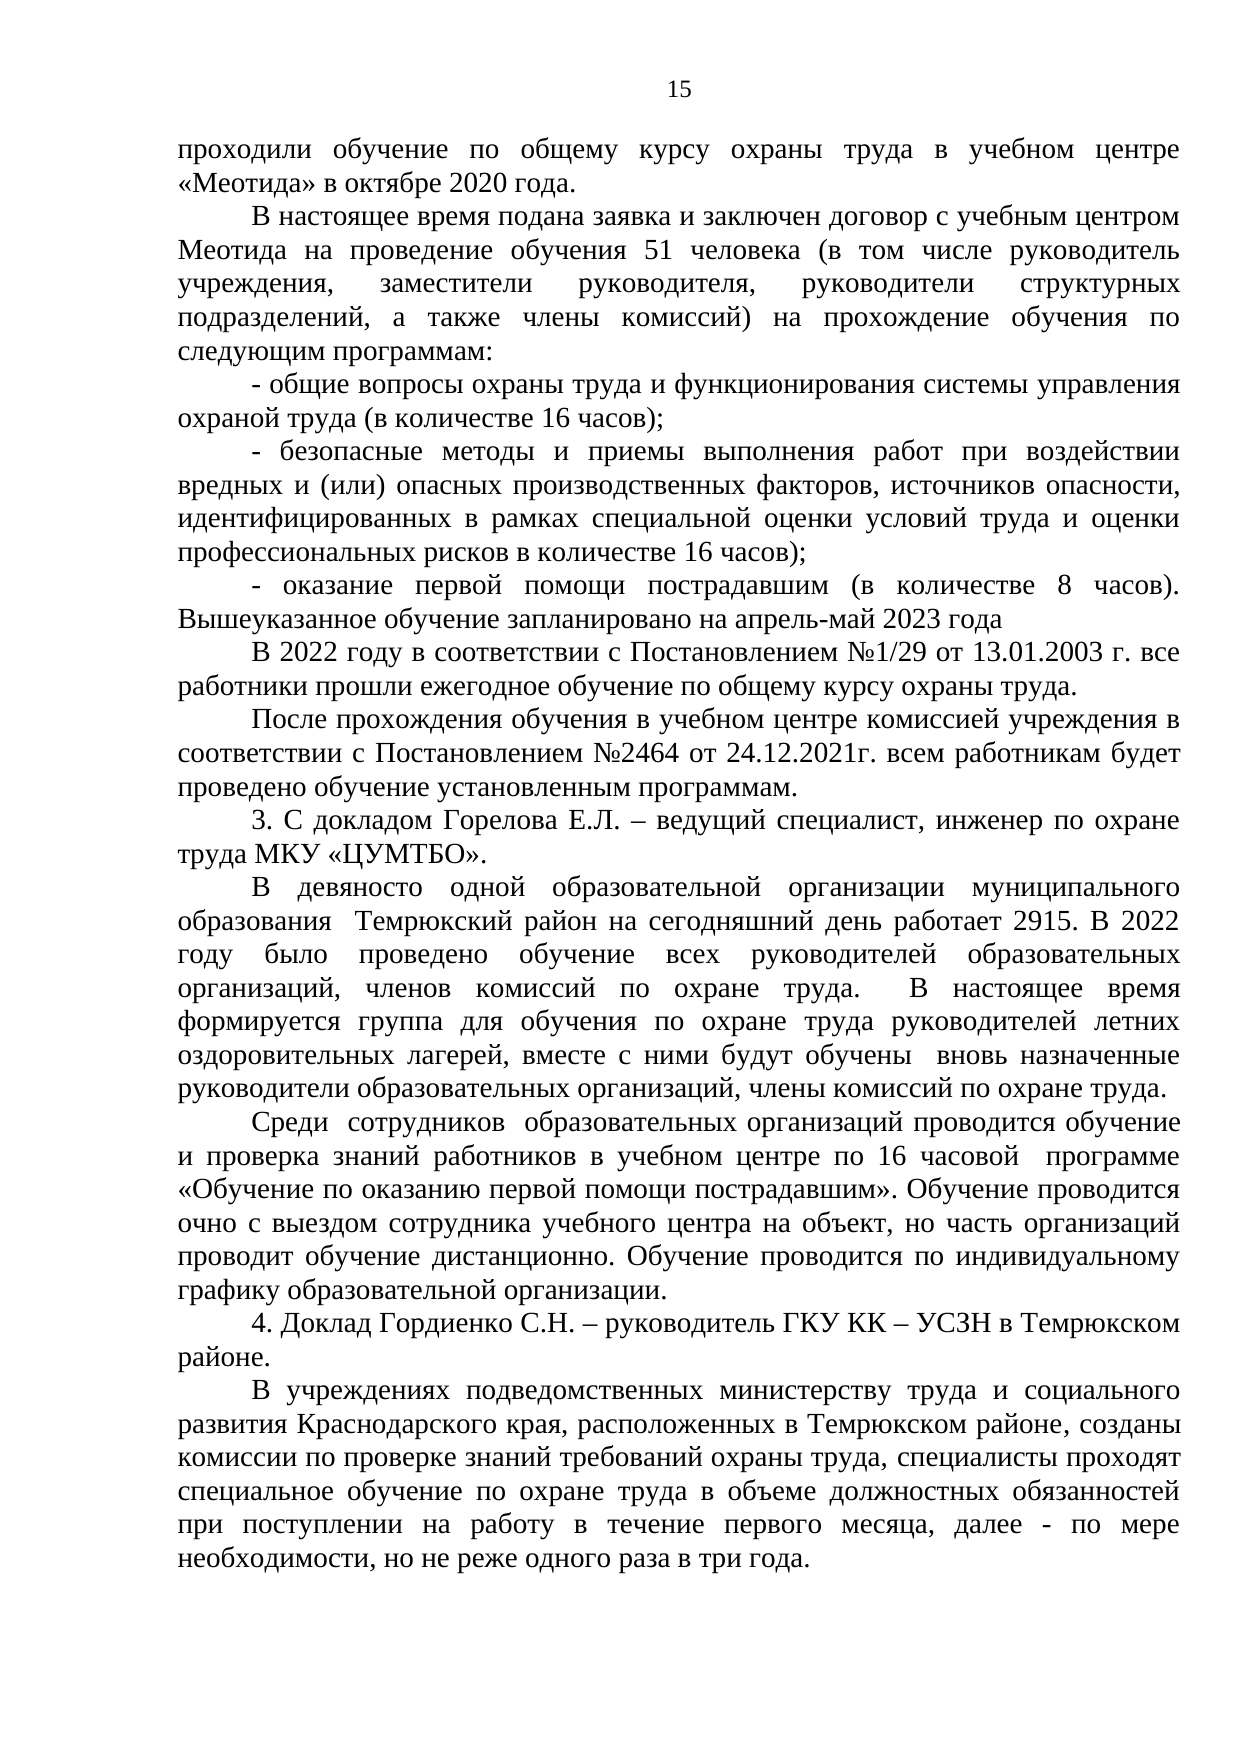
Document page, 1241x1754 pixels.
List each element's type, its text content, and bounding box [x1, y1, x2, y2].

text Среди сотрудников образовательных организаций проводится обучение и проверка знаний работников в учебном центре по 16 часовой программе «Обучение по оказанию первой помощи пострадавшим». Обучение проводится очно с выездом сотрудника учебного центра на объект, но часть организаций проводит обучение дистанционно. Обучение проводится по индивидуальному графику образовательной организации. [177, 1104, 1181, 1305]
text - безопасные методы и приемы выполнения работ при воздействии вредных и (или) опасных производственных факторов, источников опасности, идентифицированных в рамках специальной оценки условий труда и оценки профессиональных рисков в количестве 16 часов); [177, 433, 1181, 567]
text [177, 131, 1181, 198]
text - общие вопросы охраны труда и функционирования системы управления охраной труда (в количестве 16 часов); [177, 366, 1181, 433]
text В девяносто одной образовательной организации муниципального образования Темрюкский район на сегодняшний день работает 2915. В 2022 году было проведено обучение всех руководителей образовательных организаций, членов комиссий по охране труда. В настоящее время формируется группа для обучения по охране труда руководителей летних оздоровительных лагерей, вместе с ними будут обучены вновь назначенные руководители образовательных организаций, члены комиссий по охране труда. [177, 869, 1181, 1104]
text - оказание первой помощи пострадавшим (в количестве 8 часов). Вышеуказанное обучение запланировано на апрель-май 2023 года [177, 567, 1181, 634]
text В настоящее время подана заявка и заключен договор с учебным центром Меотида на проведение обучения 51 человека (в том числе руководитель учреждения, заместители руководителя, руководители структурных подразделений, а также члены комиссий) на прохождение обучения по следующим программам: [177, 198, 1181, 366]
text 3. С докладом Горелова Е.Л. – ведущий специалист, инженер по охране труда МКУ «ЦУМТБО». [177, 802, 1181, 869]
text В 2022 году в соответствии с Постановлением №1/29 от 13.01.2003 г. все работники прошли ежегодное обучение по общему курсу охраны труда. [177, 634, 1181, 702]
text 4. Доклад Гордиенко С.Н. – руководитель ГКУ КК – УСЗН в Темрюкском районе. [177, 1305, 1181, 1372]
text В учреждениях подведомственных министерству труда и социального развития Краснодарского края, расположенных в Темрюкском районе, созданы комиссии по проверке знаний требований охраны труда, специалисты проходят специальное обучение по охране труда в объеме должностных обязанностей при поступлении на работу в течение первого месяца, далее - по мере необходимости, но не реже одного раза в три года. [177, 1372, 1181, 1574]
text После прохождения обучения в учебном центре комиссией учреждения в соответствии с Постановлением №2464 от 24.12.2021г. всем работникам будет проведено обучение установленным программам. [177, 702, 1181, 802]
